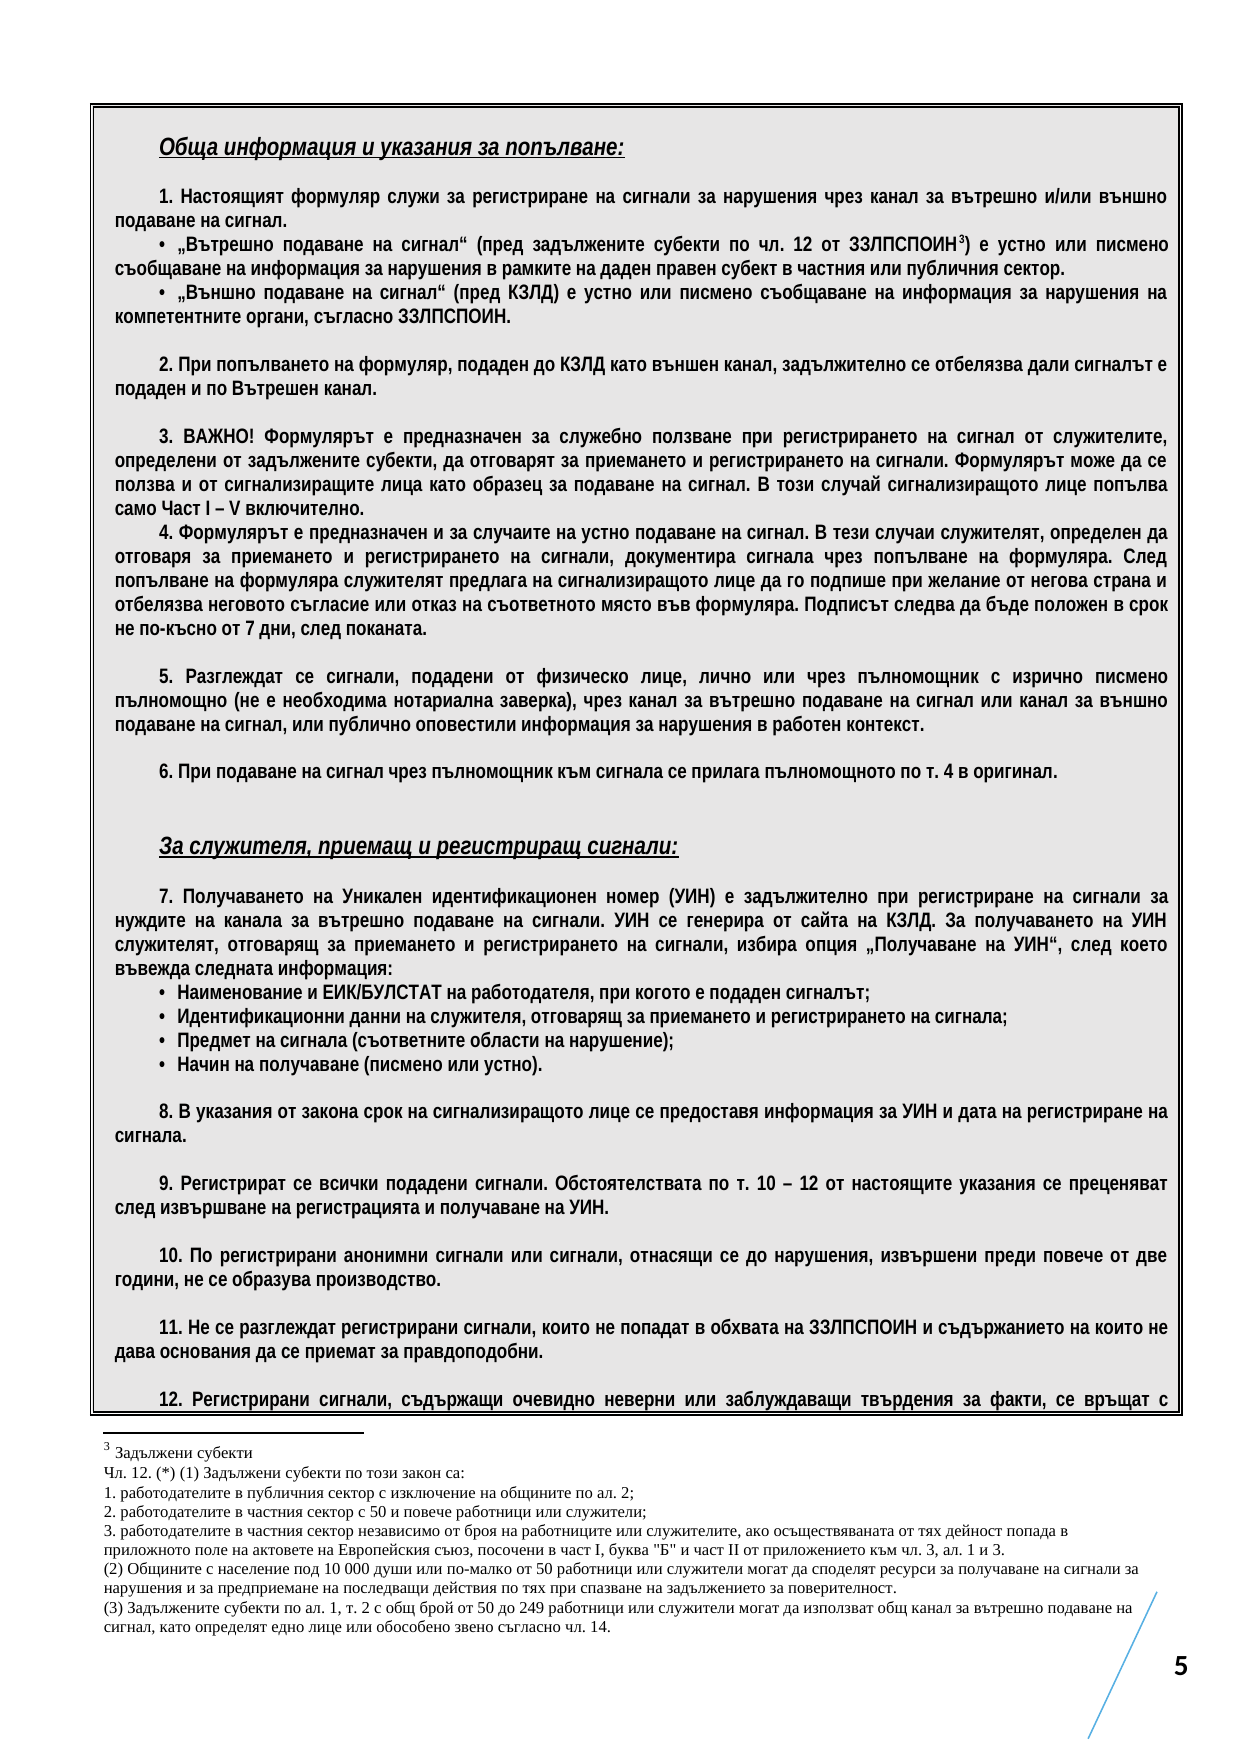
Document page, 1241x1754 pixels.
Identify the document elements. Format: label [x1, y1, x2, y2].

table_header [94, 108, 1178, 1411]
